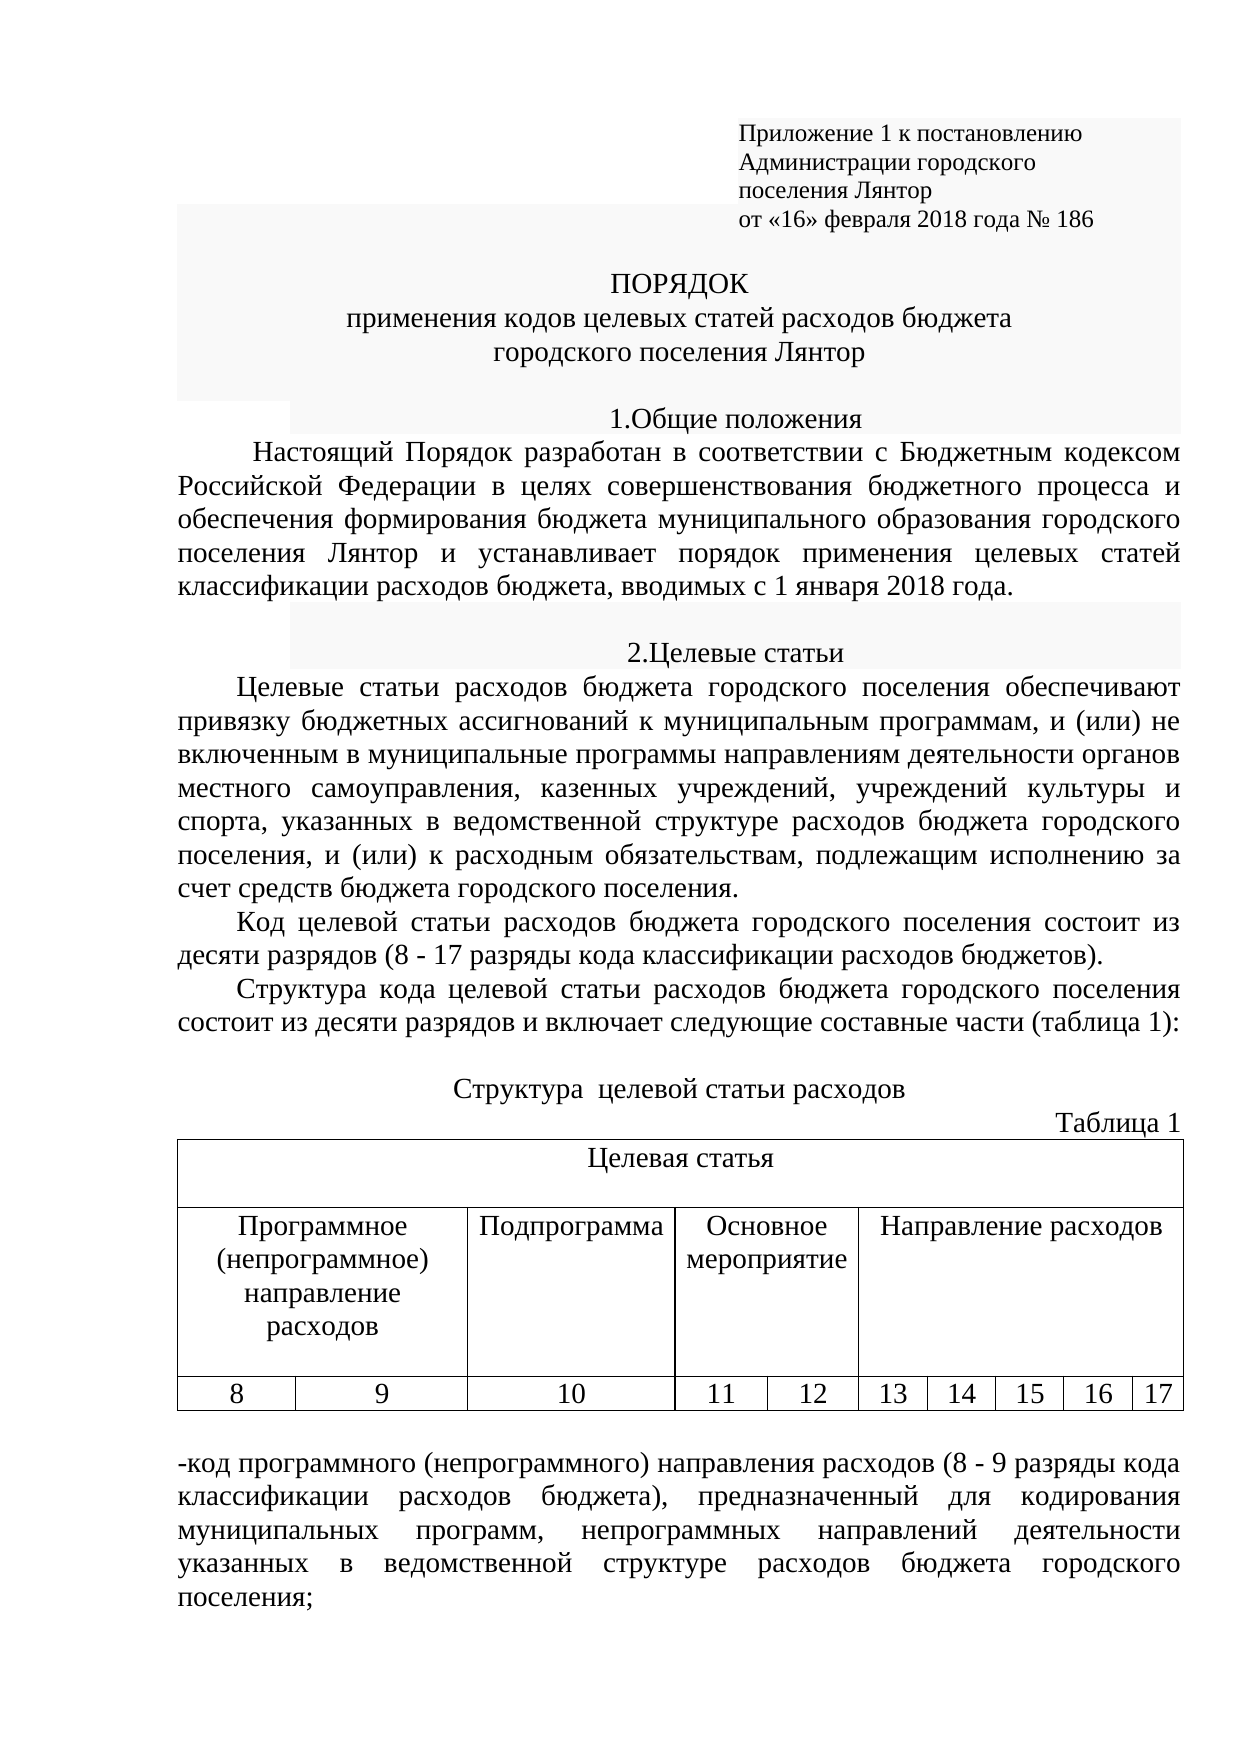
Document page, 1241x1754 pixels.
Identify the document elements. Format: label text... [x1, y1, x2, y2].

list 2.Целевые статьи [290, 636, 1181, 669]
text от «16» февраля 2018 года № 186 [177, 204, 1181, 233]
table_cell 15 [996, 1377, 1063, 1410]
table_cell 16 [1064, 1377, 1132, 1410]
text Код целевой статьи расходов бюджета городского поселения состоит из десяти разрядов (8 - 17 разряды кода классификации расходов бюджетов). [177, 904, 1181, 971]
table_cell 11 [676, 1377, 767, 1410]
table_cell 8 [178, 1377, 295, 1410]
table_cell 13 [859, 1377, 927, 1410]
table_cell 14 [928, 1377, 995, 1410]
text применения кодов целевых статей расходов бюджета [177, 300, 1181, 334]
table_cell Направление расходов [859, 1208, 1183, 1376]
table_cell 9 [296, 1377, 467, 1410]
table_cell 12 [768, 1377, 858, 1410]
text поселения Лянтор [738, 176, 1181, 204]
text -код программного (непрограммного) направления расходов (8 - 9 разряды кода классификации расходов бюджета), предназначенный для кодирования муниципальных программ, непрограммных направлений деятельности указанных в ведомственной структуре расходов бюджета городского поселения; [177, 1445, 1181, 1612]
table_cell 10 [468, 1377, 674, 1410]
text Настоящий Порядок разработан в соответствии с Бюджетным кодексом Российской Федерации в целях совершенствования бюджетного процесса и обеспечения формирования бюджета муниципального образования городского поселения Лянтор и устанавливает порядок применения целевых статей классификации расходов бюджета, вводимых с 1 января 2018 года. [177, 434, 1181, 602]
table_cell Основное мероприятие [676, 1208, 858, 1376]
table_cell Программное (непрограммное) направление расходов [178, 1208, 467, 1376]
text Структура целевой статьи расходов [177, 1072, 1181, 1105]
text городского поселения Лянтор [177, 334, 1181, 367]
text Структура кода целевой статьи расходов бюджета городского поселения состоит из десяти разрядов и включает следующие составные части (таблица 1): [177, 971, 1181, 1038]
text Таблица 1 [177, 1105, 1181, 1139]
text ПОРЯДОК [177, 267, 1181, 300]
table_cell Подпрограмма [468, 1208, 674, 1376]
text Целевые статьи расходов бюджета городского поселения обеспечивают привязку бюджетных ассигнований к муниципальным программам, и (или) не включенным в муниципальные программы направлениям деятельности органов местного самоуправления, казенных учреждений, учреждений культуры и спорта, указанных в ведомственной структуре расходов бюджета городского поселения, и (или) к расходным обязательствам, подлежащим исполнению за счет средств бюджета городского поселения. [177, 669, 1181, 904]
table_header Целевая статья [178, 1140, 1183, 1207]
list 1.Общие положения [290, 401, 1181, 434]
table_cell 17 [1133, 1377, 1183, 1410]
text Приложение 1 к постановлению Администрации городского [738, 118, 1181, 176]
